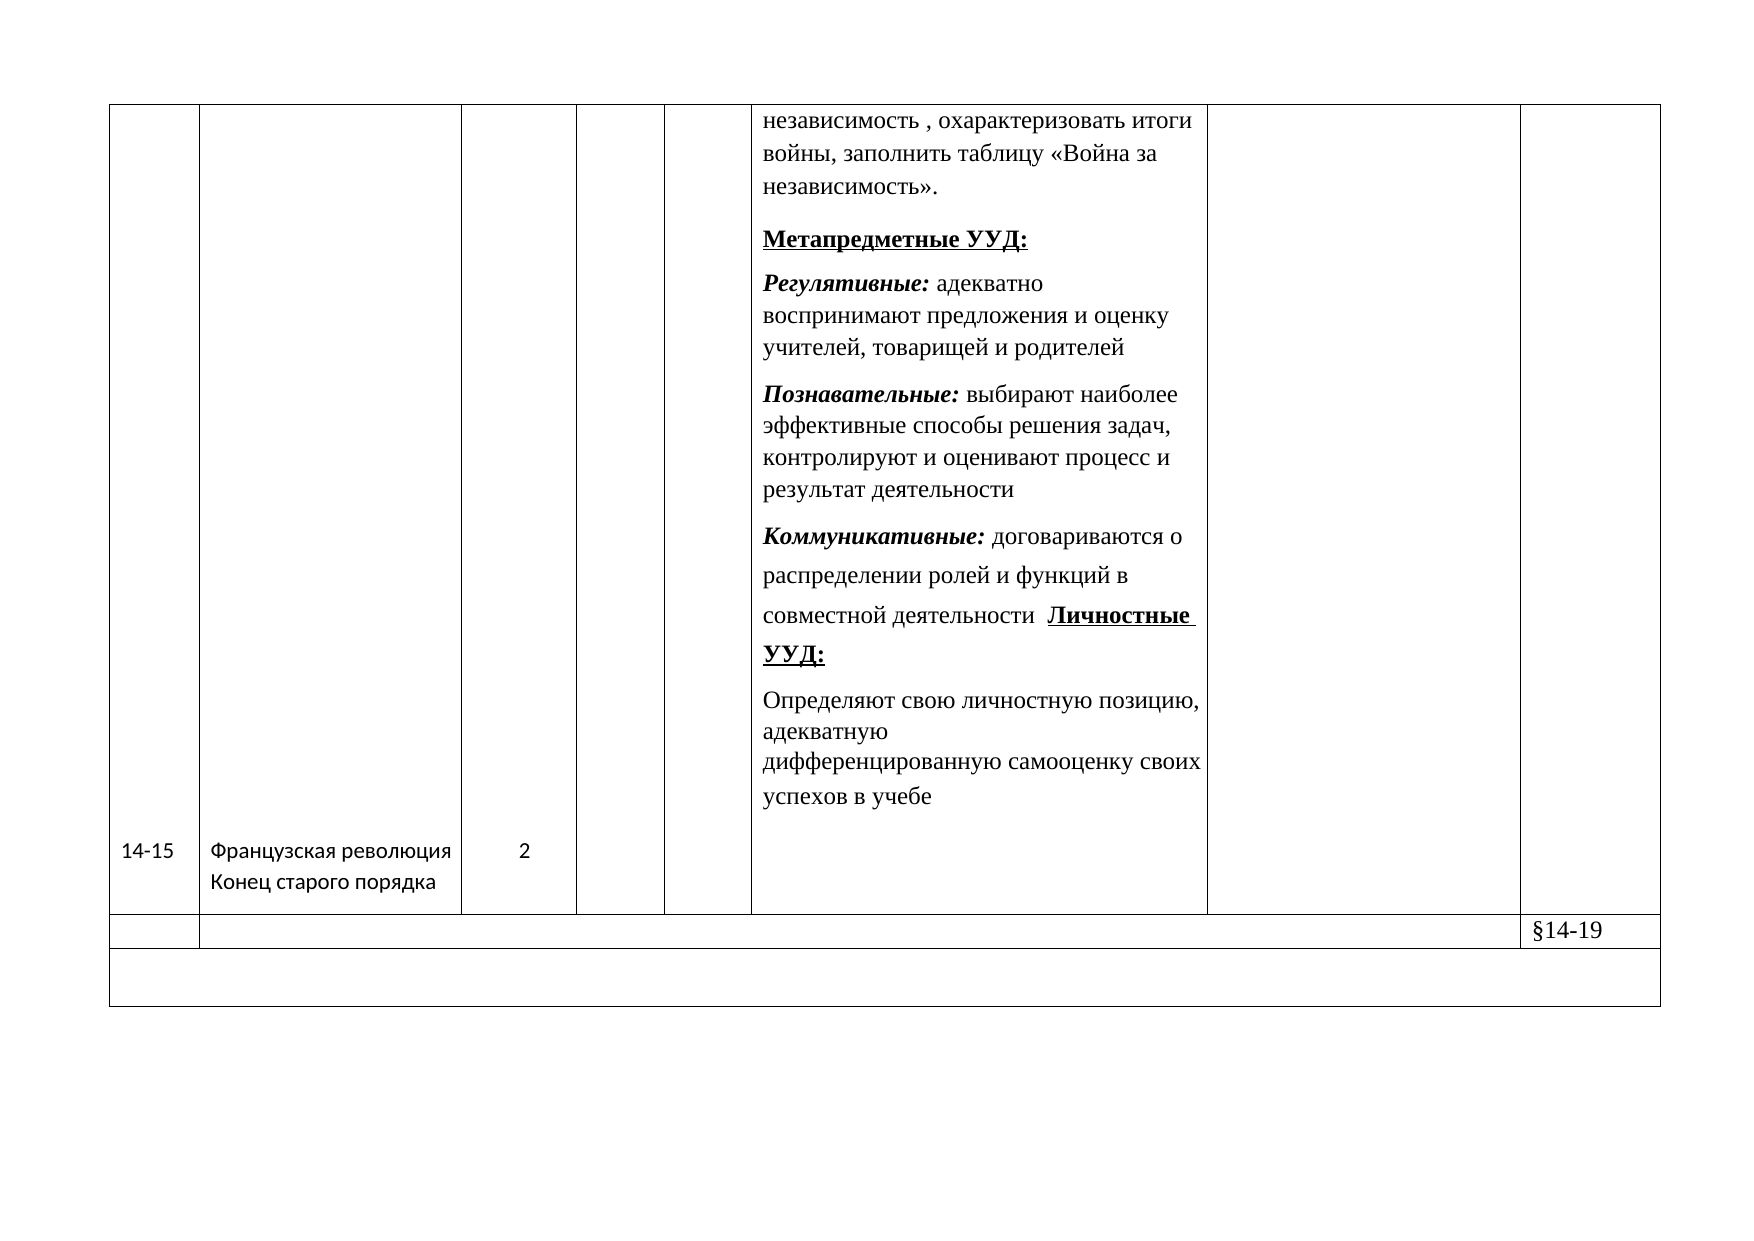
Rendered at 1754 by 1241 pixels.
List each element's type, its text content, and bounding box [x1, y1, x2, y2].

table_cell §14-19 [1521, 915, 1660, 948]
table_header 14-15 [110, 105, 199, 914]
table_cell [110, 915, 199, 948]
table_cell [110, 949, 1660, 1006]
table_cell [200, 915, 1520, 948]
table_header независимость , охарактеризовать итоги войны, заполнить таблицу «Война за независимость». Метапредметные УУД: Регулятивные: адекватно воспринимают предложения и оценку учителей, товарищей и родителей Познавательные: выбирают наиболее эффективные способы решения задач, контролируют и оценивают процесс и результат деятельности Коммуникативные: договариваются о распределении ролей и функций в совместной деятельности Личностные УУД: Определяют свою личностную позицию, адекватную дифференцированную самооценку своих успехов в учебе [752, 105, 1207, 914]
table_header [1521, 105, 1660, 914]
table_header [1208, 105, 1520, 914]
table_header [577, 105, 664, 914]
table_header [665, 105, 751, 914]
table_header Французская революция Конец старого порядка [200, 105, 461, 914]
table_header 2 [462, 105, 576, 914]
